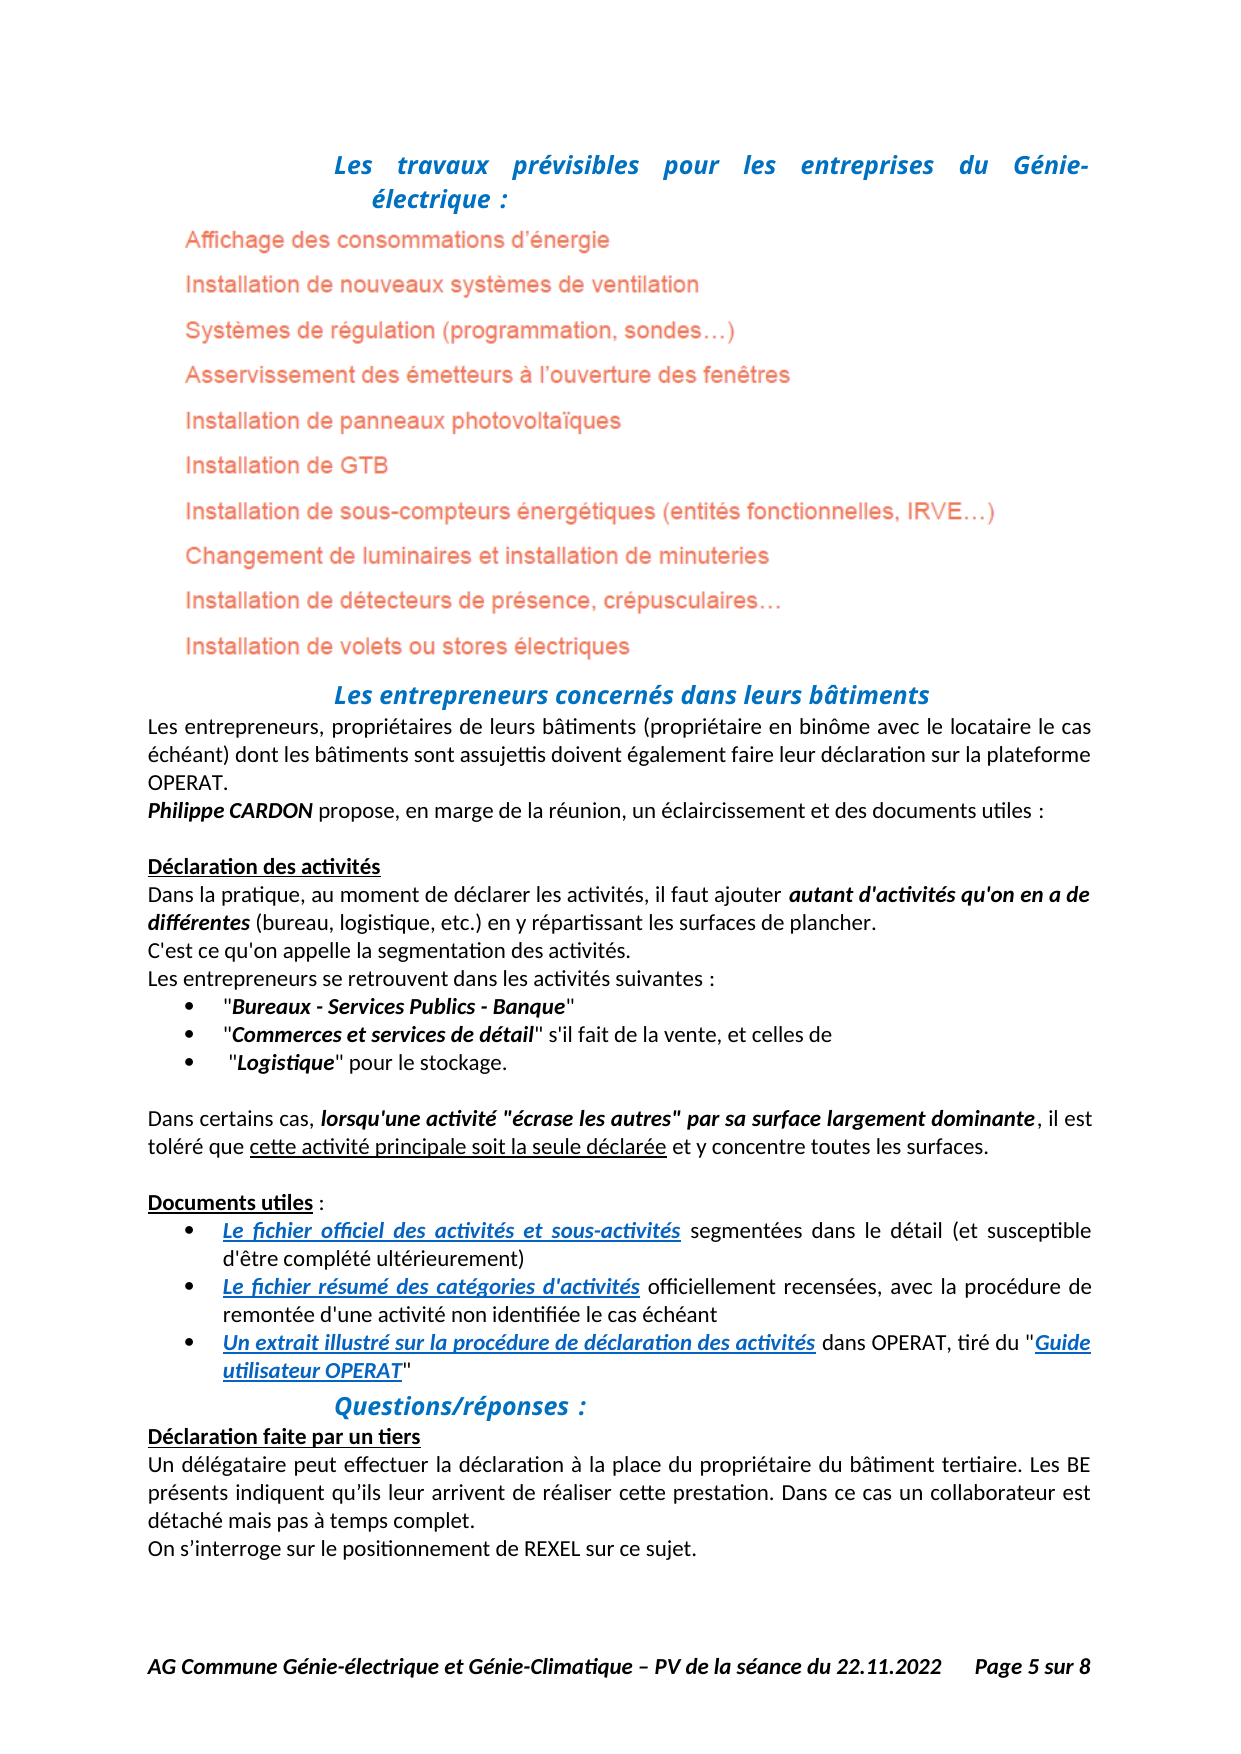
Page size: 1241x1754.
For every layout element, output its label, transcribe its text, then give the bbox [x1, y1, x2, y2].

text On s’interroge sur le positionnement de REXEL sur ce sujet. [148, 1534, 1093, 1563]
text Documents utiles : [148, 1188, 1093, 1216]
text Philippe CARDON propose, en marge de la réunion, un éclaircissement et des documents utiles : [148, 796, 1093, 824]
text Dans la pratique, au moment de déclarer les activités, il faut ajouter autant d'activités qu'on en a de différentes (bureau, logistique, etc.) en y répartissant les surfaces de plancher. [148, 880, 1093, 936]
text Les entrepreneurs se retrouvent dans les activités suivantes : [148, 964, 1093, 992]
picture [147, 215, 1051, 674]
list "Logistique" pour le stockage. [185, 1048, 1093, 1076]
text C'est ce qu'on appelle la segmentation des activités. [148, 936, 1093, 964]
text Les entrepreneurs concernés dans leurs bâtiments [334, 678, 1093, 712]
text Déclaration faite par un tiers [148, 1422, 1093, 1451]
text Déclaration des activités [148, 852, 1093, 880]
text Dans certains cas, lorsqu'une activité "écrase les autres" par sa surface largement dominante, il est toléré que cette activité principale soit la seule déclarée et y concentre toutes les surfaces. [148, 1104, 1093, 1160]
text Un délégataire peut effectuer la déclaration à la place du propriétaire du bâtiment tertiaire. Les BE présents indiquent qu’ils leur arrivent de réaliser cette prestation. Dans ce cas un collaborateur est détaché mais pas à temps complet. [148, 1451, 1093, 1534]
text Questions/réponses : [334, 1388, 1093, 1422]
text Les entrepreneurs, propriétaires de leurs bâtiments (propriétaire en binôme avec le locataire le cas échéant) dont les bâtiments sont assujettis doivent également faire leur déclaration sur la plateforme OPERAT. [148, 712, 1093, 796]
list "Commerces et services de détail" s'il fait de la vente, et celles de [185, 1020, 1093, 1048]
list Un extrait illustré sur la procédure de déclaration des activités dans OPERAT, tiré du "Guide utilisateur OPERAT" [185, 1328, 1093, 1384]
list Le fichier officiel des activités et sous-activités segmentées dans le détail (et susceptible d'être complété ultérieurement) [185, 1216, 1093, 1272]
list Le fichier résumé des catégories d'activités officiellement recensées, avec la procédure de remontée d'une activité non identifiée le cas échéant [185, 1272, 1093, 1328]
list "Bureaux - Services Publics - Banque" [185, 992, 1093, 1020]
